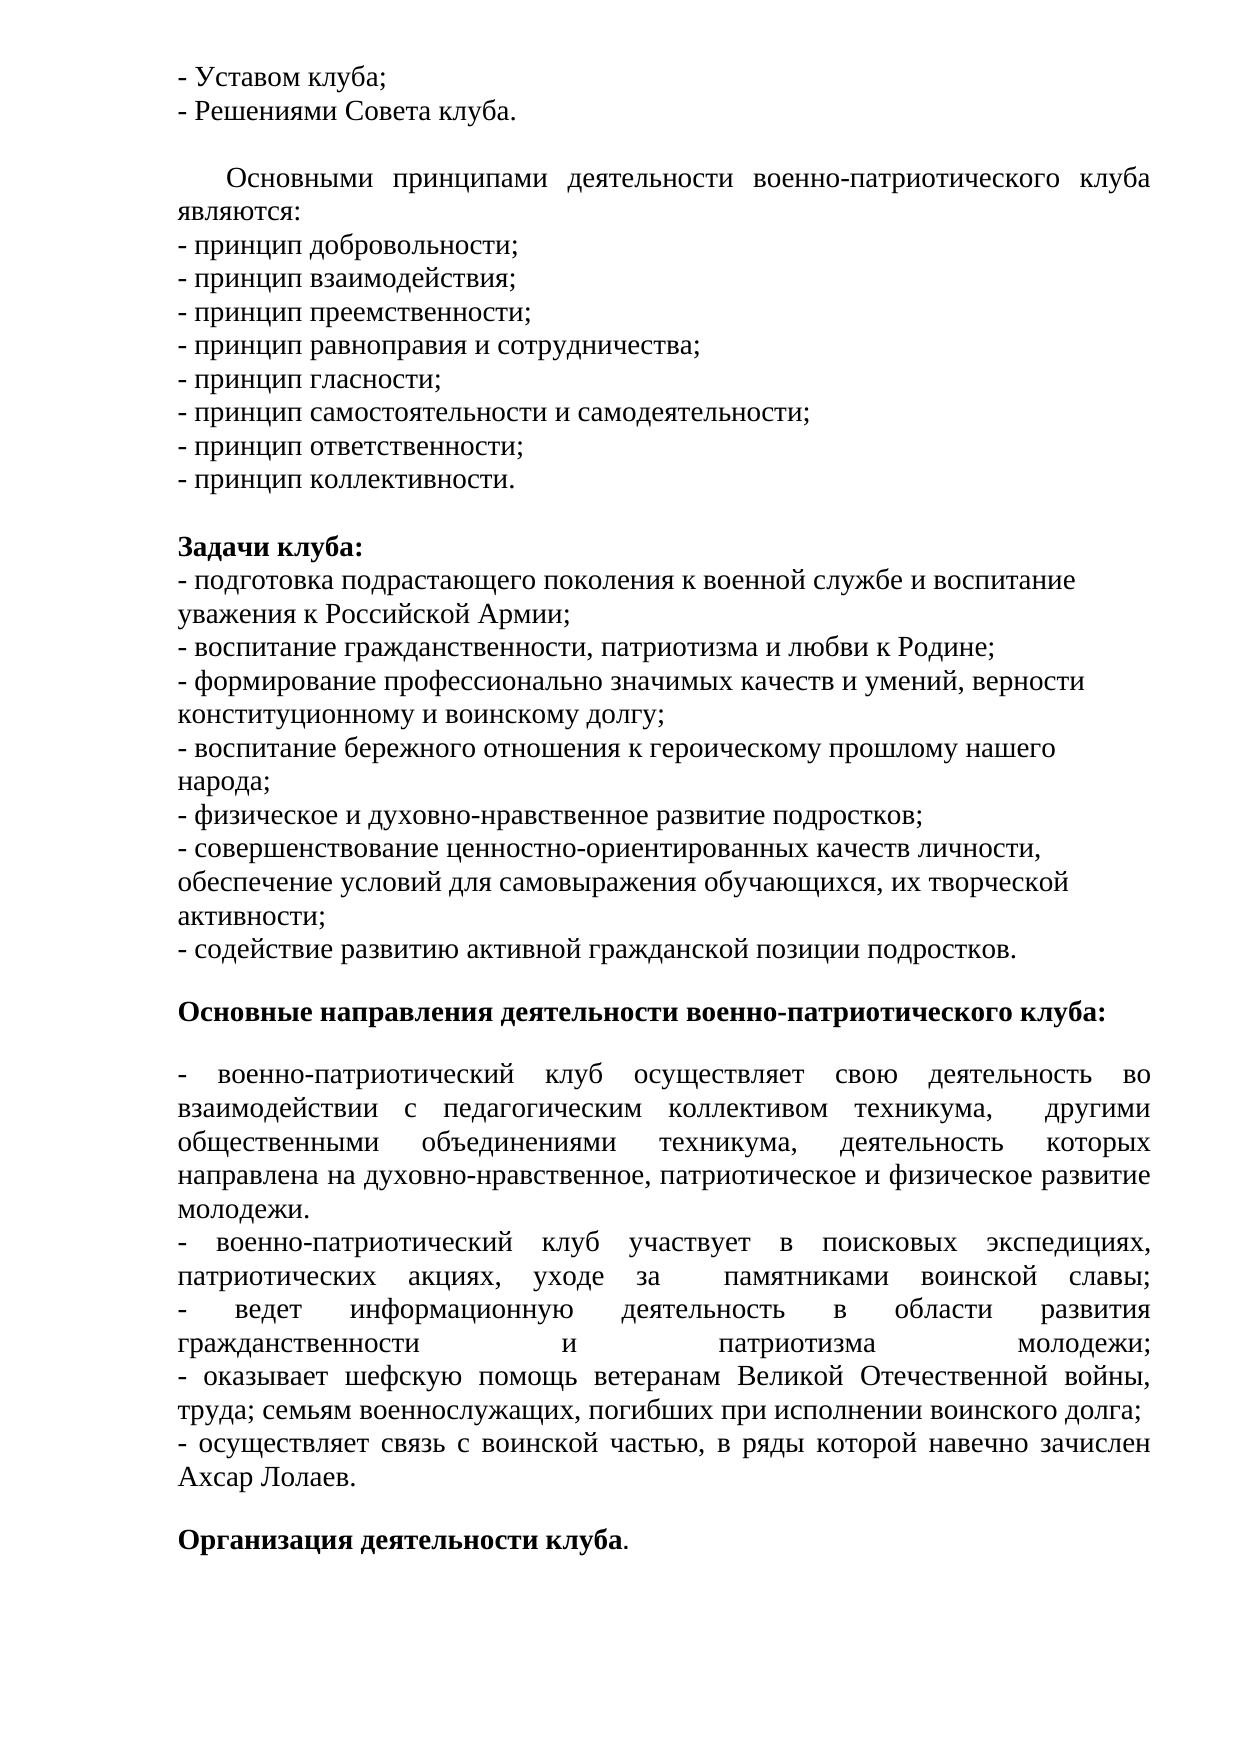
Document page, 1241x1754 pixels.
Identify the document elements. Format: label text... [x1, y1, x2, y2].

text - подготовка подрастающего поколения к военной службе и воспитание уважения к Российской Армии; [177, 562, 1152, 629]
text - формирование профессионально значимых качеств и умений, верности конституционному и воинскому долгу; [177, 663, 1152, 730]
text - принцип самостоятельности и самодеятельности; [177, 394, 1152, 428]
text - военно-патриотический клуб участвует в поисковых экспедициях, патриотических акциях, уходе за памятниками воинской славы; - ведет информационную деятельность в области развития гражданственности и патриотизма молодежи; - оказывает шефскую помощь ветеранам Великой Отечественной войны, труда; семьям военнослужащих, погибших при исполнении воинского долга; [177, 1224, 1152, 1426]
text - принцип добровольности; [177, 227, 1152, 260]
text - воспитание бережного отношения к героическому прошлому нашего народа; [177, 730, 1152, 797]
text Основные направления деятельности военно-патриотического клуба: [177, 994, 1152, 1027]
text - принцип равноправия и сотрудничества; [177, 327, 1152, 361]
text Задачи клуба: [177, 529, 1152, 562]
text - принцип взаимодействия; [177, 260, 1152, 294]
text - Уставом клуба; [177, 59, 1152, 93]
text - осуществляет связь с воинской частью, в ряды которой навечно зачислен Ахсар Лолаев. [177, 1426, 1152, 1493]
text - воспитание гражданственности, патриотизма и любви к Родине; [177, 629, 1152, 663]
text - Решениями Совета клуба. [177, 93, 1152, 126]
text - принцип преемственности; [177, 294, 1152, 327]
text - принцип гласности; [177, 361, 1152, 394]
text Организация деятельности клуба. [177, 1522, 1152, 1555]
text - военно-патриотический клуб осуществляет свою деятельность во взаимодействии с педагогическим коллективом техникума, другими общественными объединениями техникума, деятельность которых направлена на духовно-нравственное, патриотическое и физическое развитие молодежи. [177, 1057, 1152, 1224]
text - содействие развитию активной гражданской позиции подростков. [177, 931, 1152, 965]
text - физическое и духовно-нравственное развитие подростков; [177, 797, 1152, 831]
text - принцип коллективности. [177, 462, 1152, 495]
text - совершенствование ценностно-ориентированных качеств личности, обеспечение условий для самовыражения обучающихся, их творческой активности; [177, 831, 1152, 931]
text Основными принципами деятельности военно-патриотического клуба являются: [177, 160, 1152, 227]
text - принцип ответственности; [177, 428, 1152, 462]
